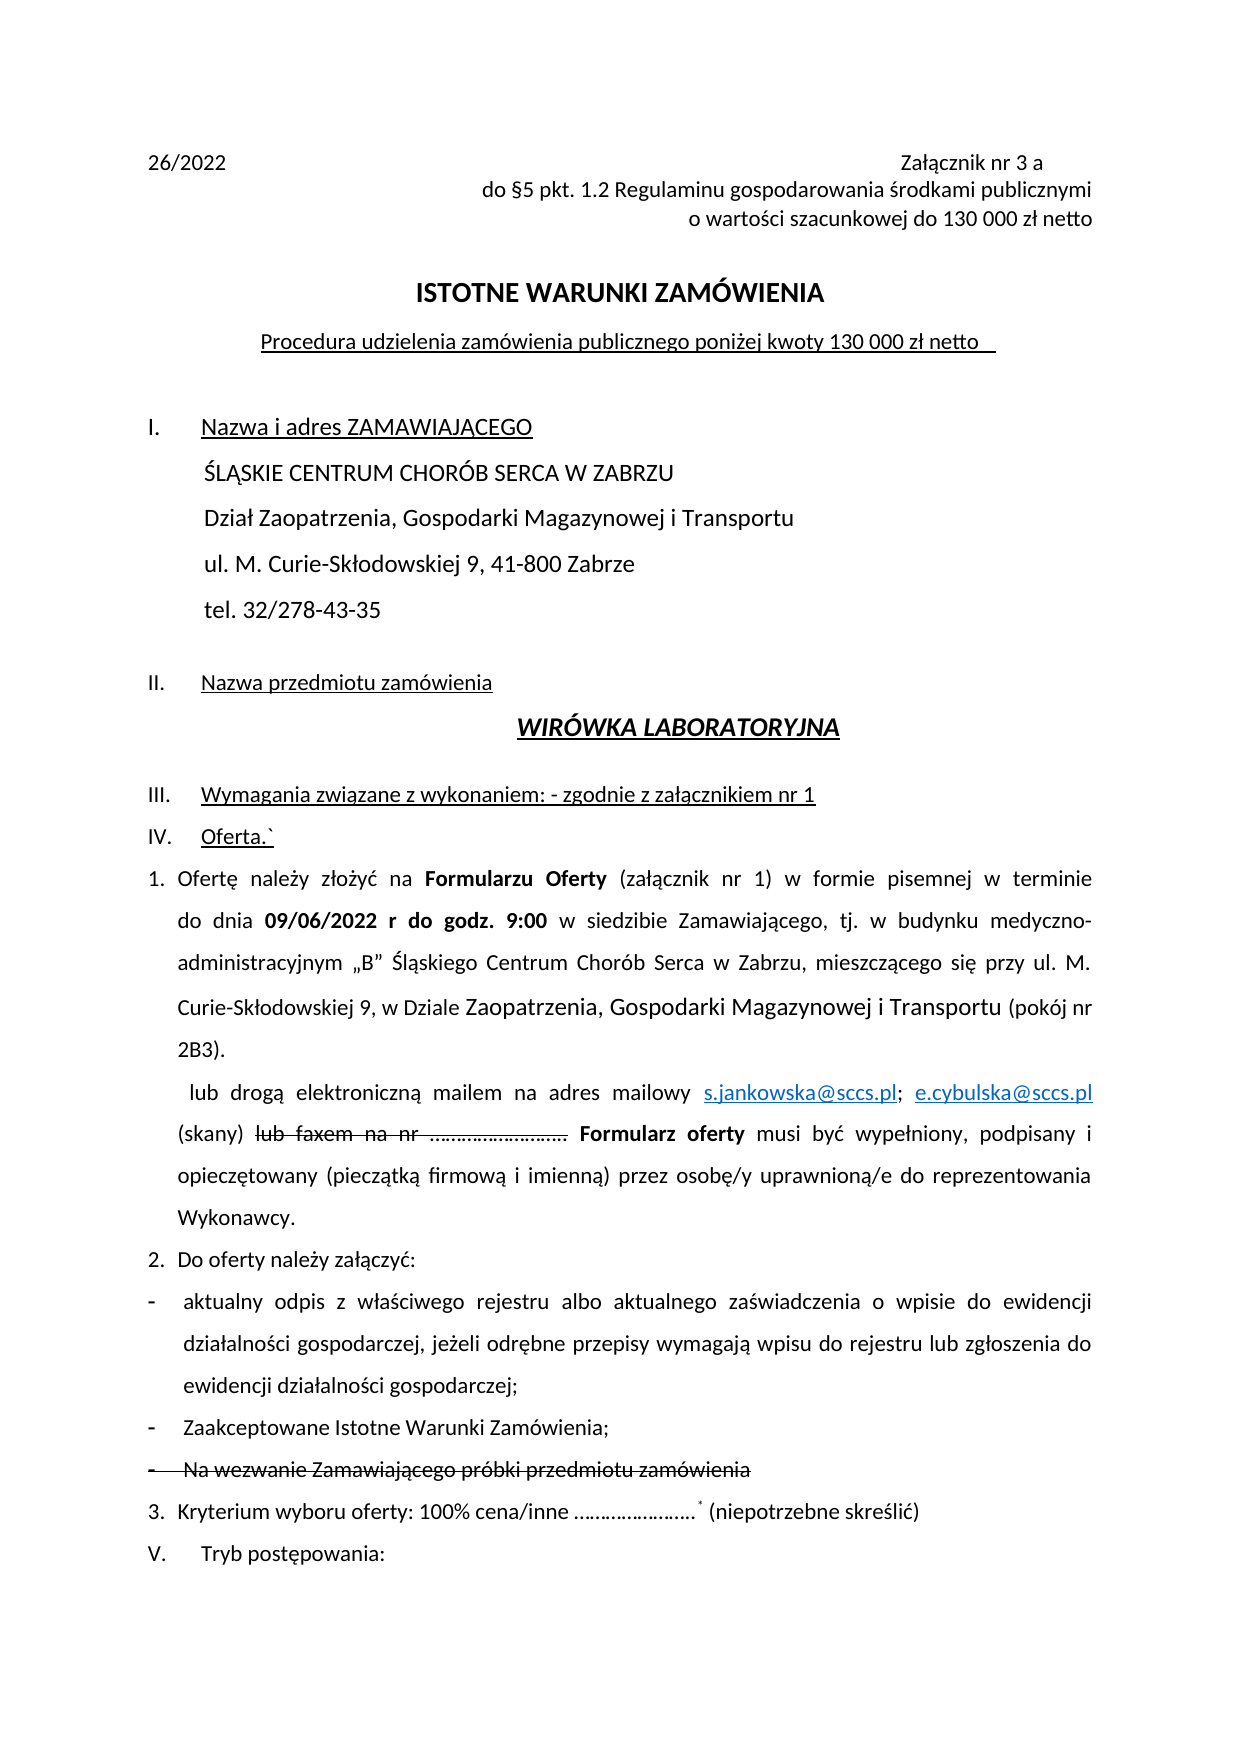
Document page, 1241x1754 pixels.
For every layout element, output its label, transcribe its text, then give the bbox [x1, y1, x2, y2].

text ŚLĄSKIE CENTRUM CHORÓB SERCA W ZABRZU [204, 457, 1093, 487]
list Zaakceptowane Istotne Warunki Zamówienia; [148, 1413, 1093, 1441]
text Dział Zaopatrzenia, Gospodarki Magazynowej i Transportu [204, 502, 1093, 533]
list Tryb postępowania: [148, 1539, 1093, 1567]
list Nazwa i adres ZAMAWIAJĄCEGO [148, 411, 1093, 442]
list Wymagania związane z wykonaniem: - zgodnie z załącznikiem nr 1 [148, 780, 1093, 808]
list WIRÓWKA LABORATORYJNA [201, 710, 1093, 743]
list Do oferty należy załączyć: [148, 1246, 1093, 1273]
text do §5 pkt. 1.2 Regulaminu gospodarowania środkami publicznymi [148, 176, 1093, 204]
list Kryterium wyboru oferty: 100% cena/inne …………………..* (niepotrzebne skreślić) [148, 1497, 1093, 1525]
text Procedura udzielenia zamówienia publicznego poniżej kwoty 130 000 zł netto [148, 327, 1093, 355]
text o wartości szacunkowej do 130 000 zł netto [148, 204, 1093, 232]
list Ofertę należy złożyć na Formularzu Oferty (załącznik nr 1) w formie pisemnej w terminie do dnia 09/06/2022 r do godz. 9:00 w siedzibie Zamawiającego, tj. w budynku medyczno-administracyjnym „B” Śląskiego Centrum Chorób Serca w Zabrzu, mieszczącego się przy ul. M. Curie-Skłodowskiej 9, w Dziale Zaopatrzenia, Gospodarki Magazynowej i Transportu (pokój nr 2B3). lub drogą elektroniczną mailem na adres mailowy s.jankowska@sccs.pl; e.cybulska@sccs.pl (skany) lub faxem na nr …………………….. Formularz oferty musi być wypełniony, podpisany i opieczętowany (pieczątką firmową i imienną) przez osobę/y uprawnioną/e do reprezentowania Wykonawcy. [148, 864, 1093, 1232]
text ISTOTNE WARUNKI ZAMÓWIENIA [148, 274, 1093, 309]
list Na wezwanie Zamawiającego próbki przedmiotu zamówienia [148, 1455, 1093, 1483]
text ul. M. Curie-Skłodowskiej 9, 41-800 Zabrze [204, 548, 1093, 579]
list aktualny odpis z właściwego rejestru albo aktualnego zaświadczenia o wpisie do ewidencji działalności gospodarczej, jeżeli odrębne przepisy wymagają wpisu do rejestru lub zgłoszenia do ewidencji działalności gospodarczej; [148, 1287, 1093, 1399]
list Nazwa przedmiotu zamówienia [148, 668, 1093, 696]
list Oferta.` [148, 822, 1093, 850]
text tel. 32/278-43-35 [204, 594, 1093, 624]
text 26/2022 Załącznik nr 3 a [148, 148, 1093, 176]
